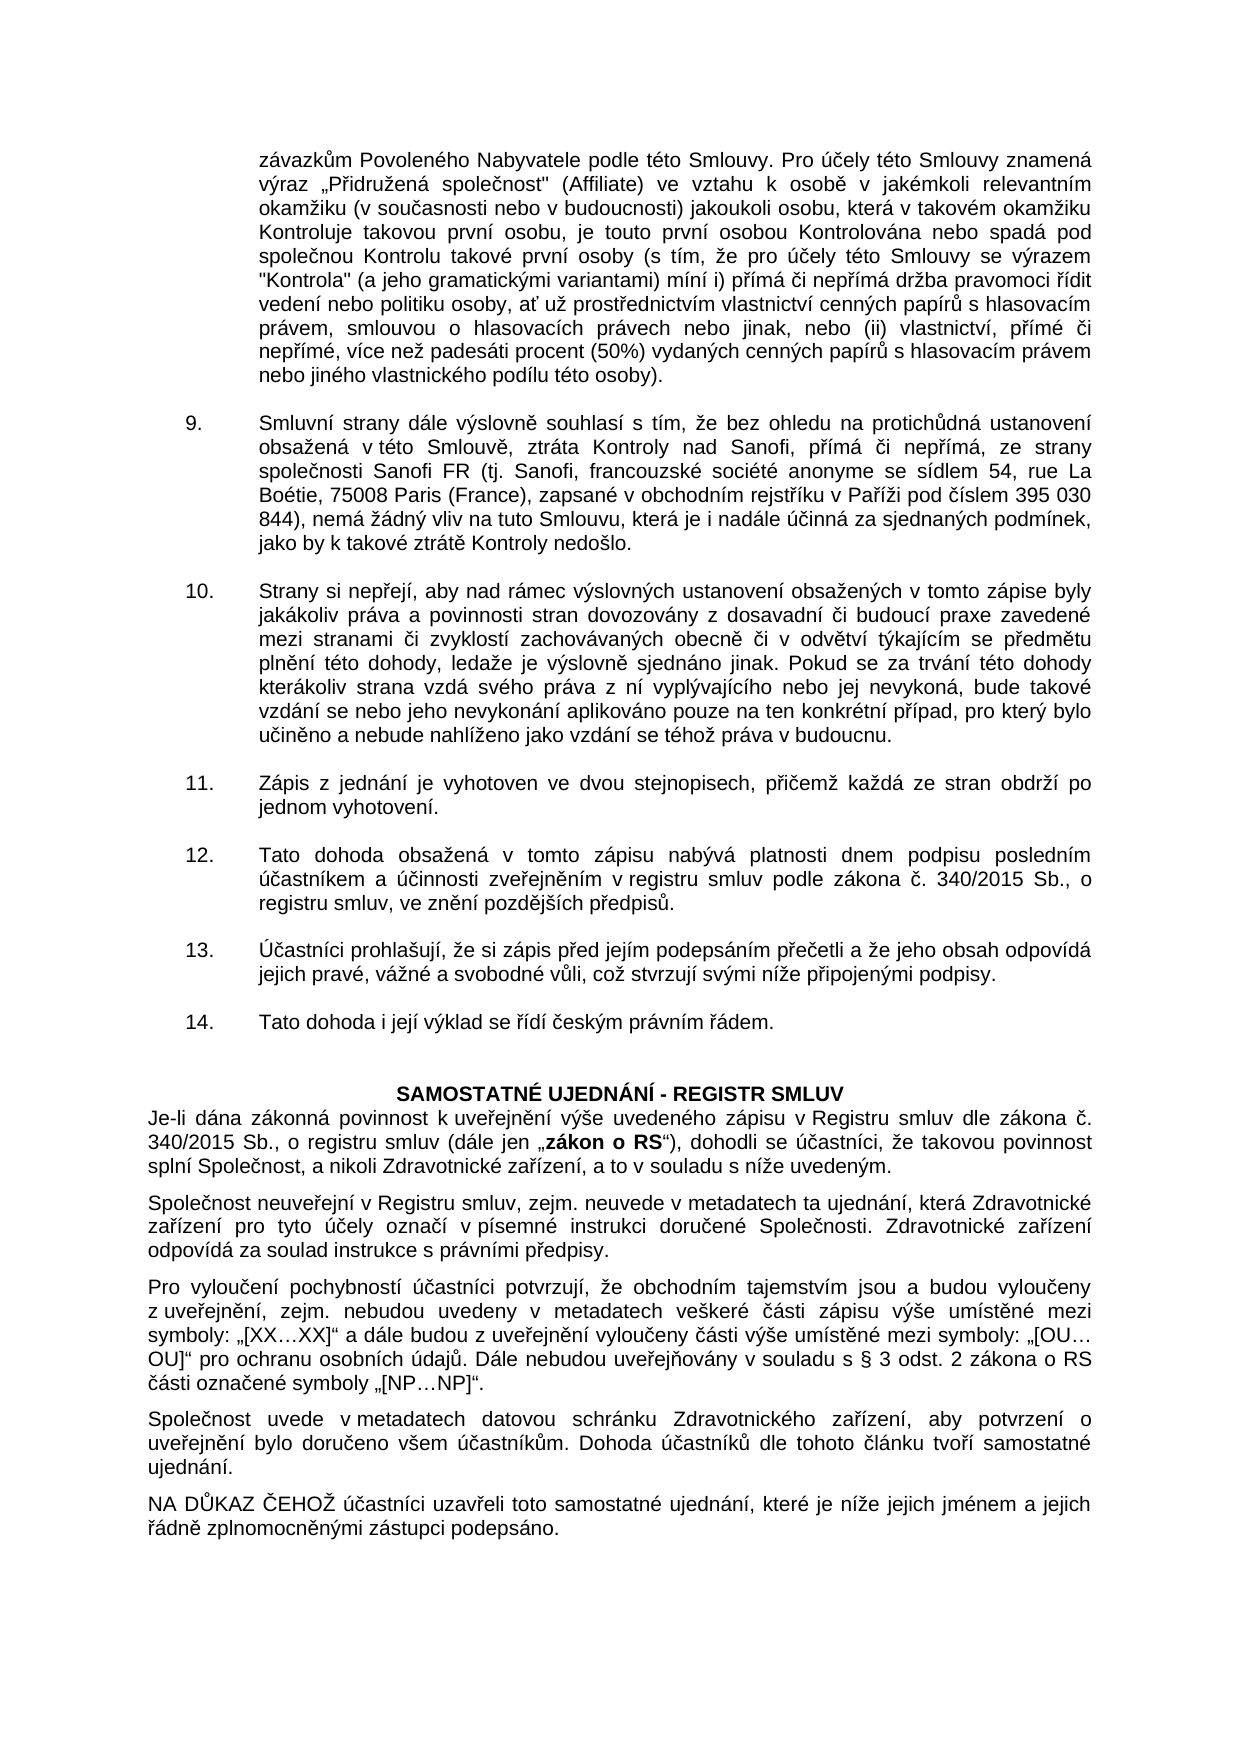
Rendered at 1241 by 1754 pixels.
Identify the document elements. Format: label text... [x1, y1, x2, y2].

list Smluvní strany dále výslovně souhlasí s tím, že bez ohledu na protichůdná ustanovení obsažená v této Smlouvě, ztráta Kontroly nad Sanofi, přímá či nepřímá, ze strany společnosti Sanofi FR (tj. Sanofi, francouzské société anonyme se sídlem 54, rue La Boétie, 75008 Paris (France), zapsané v obchodním rejstříku v Paříži pod číslem 395 030 844), nemá žádný vliv na tuto Smlouvu, která je i nadále účinná za sjednaných podmínek, jako by k takové ztrátě Kontroly nedošlo. [185, 411, 1093, 555]
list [185, 148, 1093, 387]
text Pro vyloučení pochybností účastníci potvrzují, že obchodním tajemstvím jsou a budou vyloučeny z uveřejnění, zejm. nebudou uvedeny v metadatech veškeré části zápisu výše umístěné mezi symboly: „[XX…XX]“ a dále budou z uveřejnění vyloučeny části výše umístěné mezi symboly: „[OU…OU]“ pro ochranu osobních údajů. Dále nebudou uveřejňovány v souladu s § 3 odst. 2 zákona o RS části označené symboly „[NP…NP]“. [148, 1275, 1093, 1394]
text SAMOSTATNÉ UJEDNÁNÍ - REGISTR SMLUV [148, 1082, 1093, 1106]
text NA DŮKAZ ČEHOŽ účastníci uzavřeli toto samostatné ujednání, které je níže jejich jménem a jejich řádně zplnomocněnými zástupci podepsáno. [148, 1491, 1093, 1539]
list Tato dohoda i její výklad se řídí českým právním řádem. [185, 1010, 1093, 1034]
list Zápis z jednání je vyhotoven ve dvou stejnopisech, přičemž každá ze stran obdrží po jednom vyhotovení. [185, 771, 1093, 818]
text Společnost neuveřejní v Registru smluv, zejm. neuvede v metadatech ta ujednání, která Zdravotnické zařízení pro tyto účely označí v písemné instrukci doručené Společnosti. Zdravotnické zařízení odpovídá za soulad instrukce s právními předpisy. [148, 1190, 1093, 1262]
text Je-li dána zákonná povinnost k uveřejnění výše uvedeného zápisu v Registru smluv dle zákona č. 340/2015 Sb., o registru smluv (dále jen „zákon o RS“), dohodli se účastníci, že takovou povinnost splní Společnost, a nikoli Zdravotnické zařízení, a to v souladu s níže uvedeným. [148, 1106, 1093, 1178]
list Účastníci prohlašují, že si zápis před jejím podepsáním přečetli a že jeho obsah odpovídá jejich pravé, vážné a svobodné vůli, což stvrzují svými níže připojenými podpisy. [185, 938, 1093, 986]
list Strany si nepřejí, aby nad rámec výslovných ustanovení obsažených v tomto zápise byly jakákoliv práva a povinnosti stran dovozovány z dosavadní či budoucí praxe zavedené mezi stranami či zvyklostí zachovávaných obecně či v odvětví týkajícím se předmětu plnění této dohody, ledaže je výslovně sjednáno jinak. Pokud se za trvání této dohody kterákoliv strana vzdá svého práva z ní vyplývajícího nebo jej nevykoná, bude takové vzdání se nebo jeho nevykonání aplikováno pouze na ten konkrétní případ, pro který bylo učiněno a nebude nahlíženo jako vzdání se téhož práva v budoucnu. [185, 579, 1093, 747]
text Společnost uvede v metadatech datovou schránku Zdravotnického zařízení, aby potvrzení o uveřejnění bylo doručeno všem účastníkům. Dohoda účastníků dle tohoto článku tvoří samostatné ujednání. [148, 1407, 1093, 1479]
list Tato dohoda obsažená v tomto zápisu nabývá platnosti dnem podpisu posledním účastníkem a účinnosti zveřejněním v registru smluv podle zákona č. 340/2015 Sb., o registru smluv, ve znění pozdějších předpisů. [185, 842, 1093, 914]
